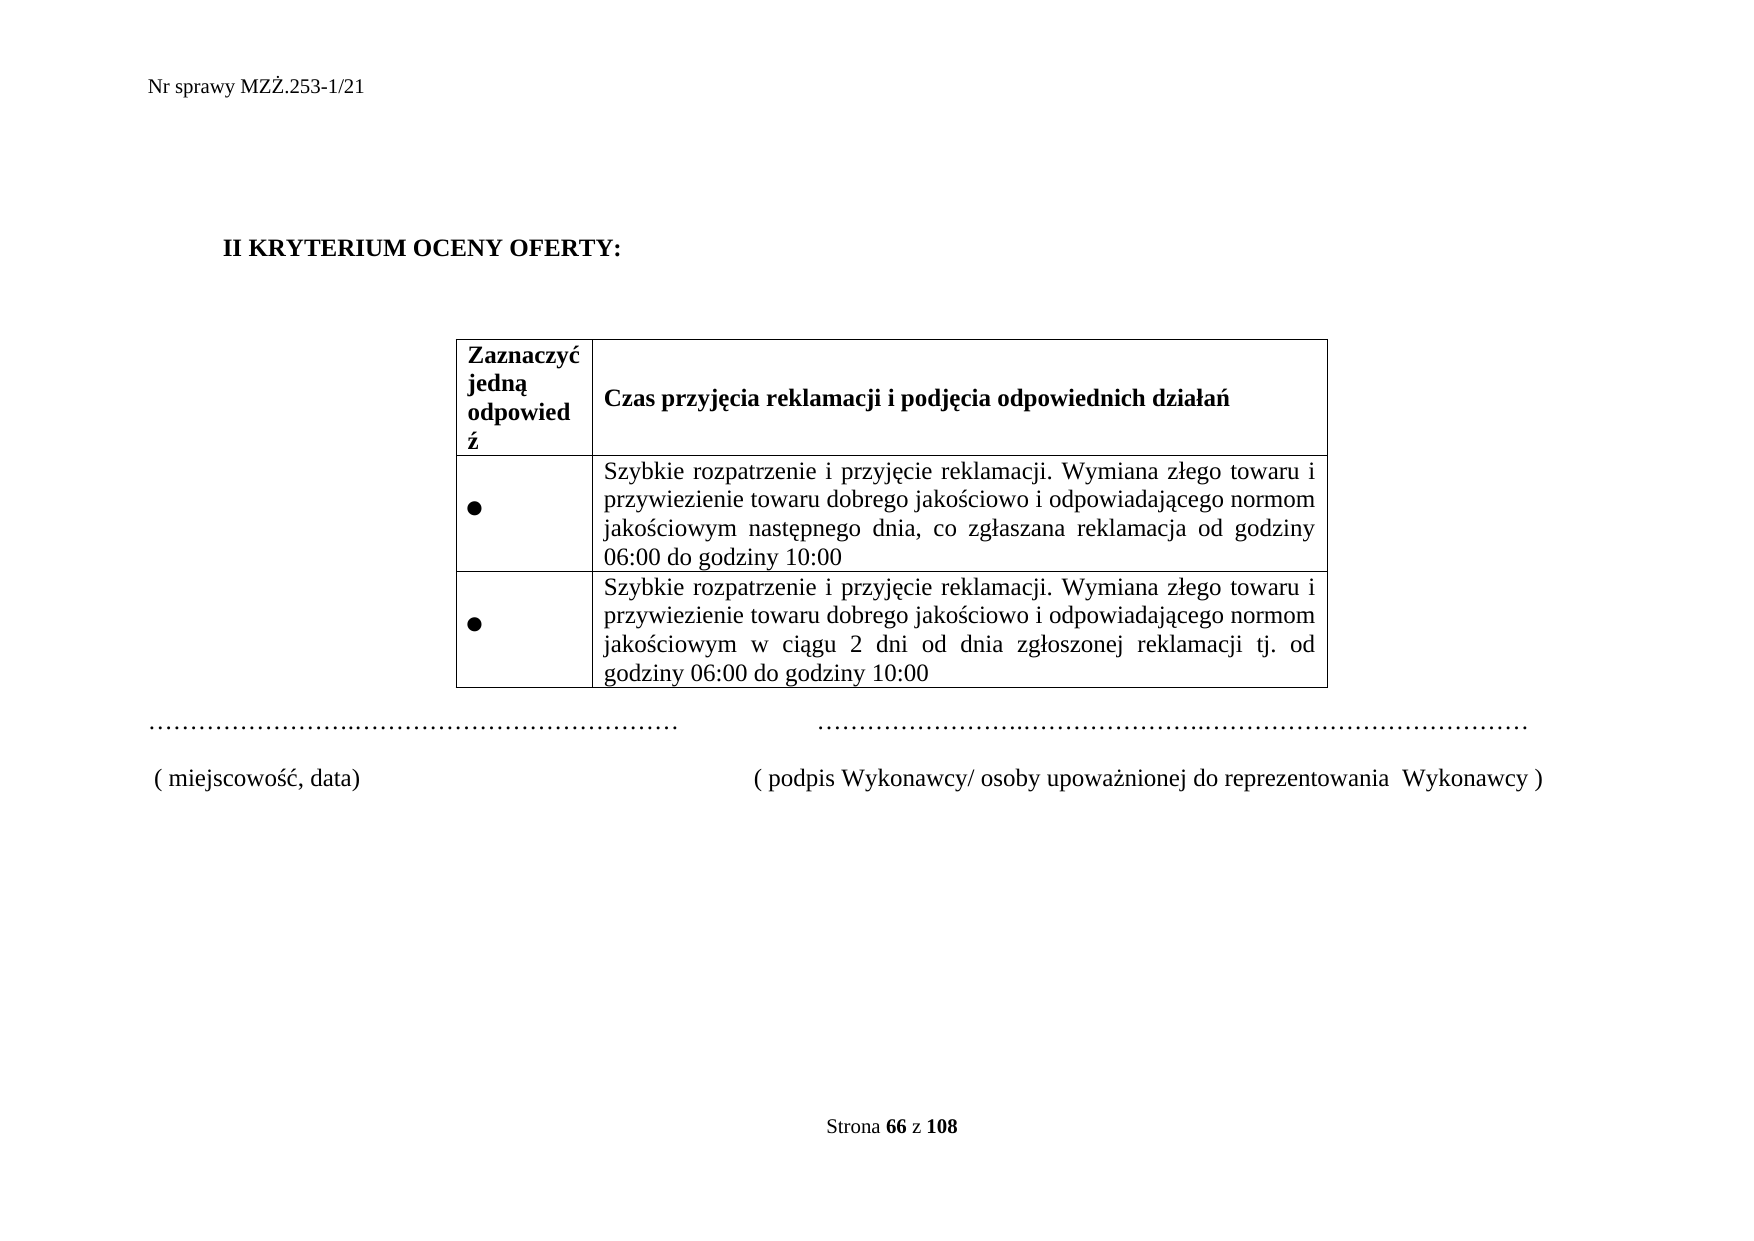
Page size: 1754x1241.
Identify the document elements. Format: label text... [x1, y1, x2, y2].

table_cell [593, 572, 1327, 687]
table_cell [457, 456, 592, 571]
text ( miejscowość, data) ( podpis Wykonawcy/ osoby upoważnionej do reprezentowania Wykonawcy ) [148, 763, 1636, 792]
list II KRYTERIUM OCENY OFERTY: [223, 233, 1636, 262]
text …………………….………………………………… …………………….………………….………………………………… [148, 706, 1636, 735]
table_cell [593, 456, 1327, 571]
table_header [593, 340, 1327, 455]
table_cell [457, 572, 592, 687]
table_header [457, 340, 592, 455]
